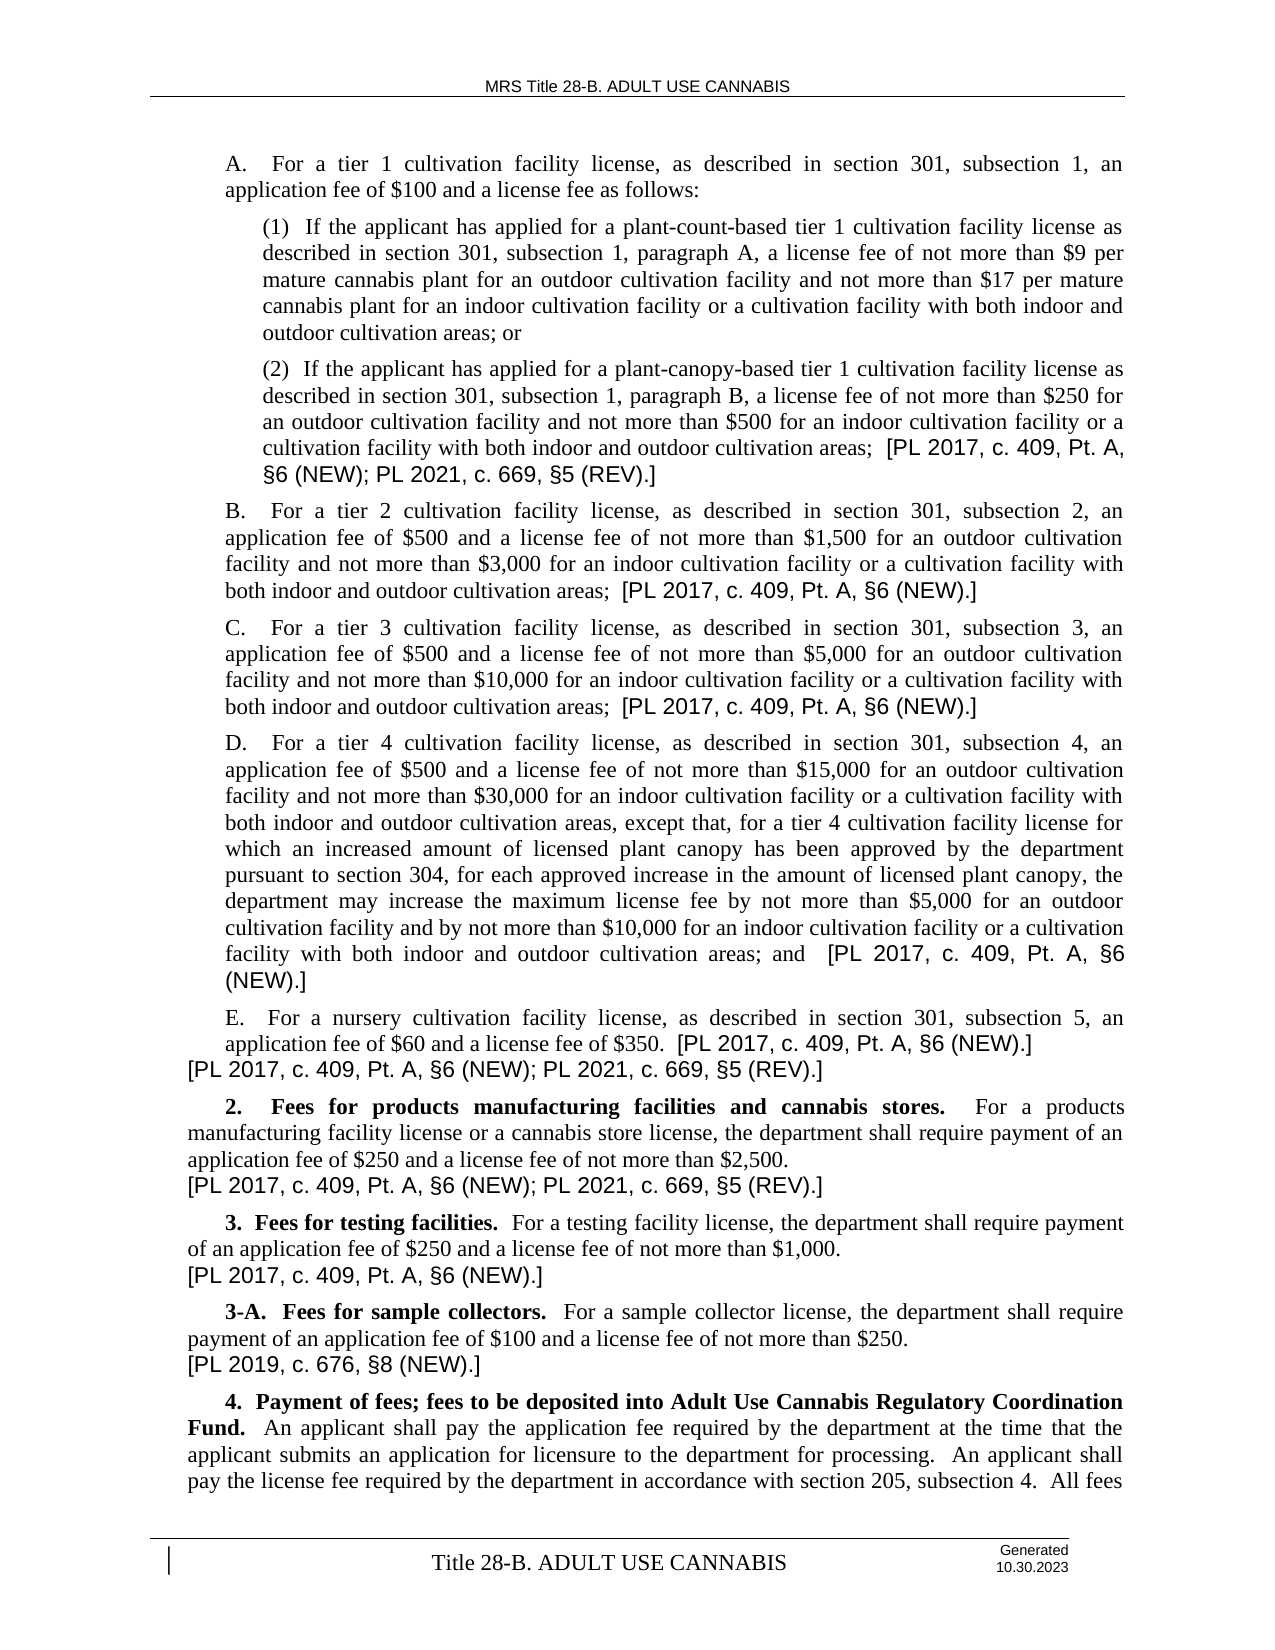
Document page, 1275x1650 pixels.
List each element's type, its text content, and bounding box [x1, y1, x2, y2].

text C. For a tier 3 cultivation facility license, as described in section 301, subsection 3, an application fee of $500 and a license fee of not more than $5,000 for an outdoor cultivation facility and not more than $10,000 for an indoor cultivation facility or a cultivation facility with both indoor and outdoor cultivation areas; [PL 2017, c. 409, Pt. A, §6 (NEW).] [225, 613, 1125, 719]
text 3-A. Fees for sample collectors. For a sample collector license, the department shall require payment of an application fee of $100 and a license fee of not more than $250. [187, 1298, 1125, 1351]
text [187, 1388, 1125, 1493]
text E. For a nursery cultivation facility license, as described in section 301, subsection 5, an application fee of $60 and a license fee of $350. [PL 2017, c. 409, Pt. A, §6 (NEW).] [225, 1003, 1125, 1056]
text [PL 2017, c. 409, Pt. A, §6 (NEW); PL 2021, c. 669, §5 (REV).] [187, 1056, 1125, 1083]
text A. For a tier 1 cultivation facility license, as described in section 301, subsection 1, an application fee of $100 and a license fee as follows: [225, 150, 1125, 203]
text (1) If the applicant has applied for a plant-count-based tier 1 cultivation facility license as described in section 301, subsection 1, paragraph A, a license fee of not more than $9 per mature cannabis plant for an outdoor cultivation facility and not more than $17 per mature cannabis plant for an indoor cultivation facility or a cultivation facility with both indoor and outdoor cultivation areas; or [262, 213, 1125, 345]
text [PL 2017, c. 409, Pt. A, §6 (NEW).] [187, 1262, 1125, 1288]
text [PL 2019, c. 676, §8 (NEW).] [187, 1351, 1125, 1377]
text 3. Fees for testing facilities. For a testing facility license, the department shall require payment of an application fee of $250 and a license fee of not more than $1,000. [187, 1209, 1125, 1262]
text (2) If the applicant has applied for a plant-canopy-based tier 1 cultivation facility license as described in section 301, subsection 1, paragraph B, a license fee of not more than $250 for an outdoor cultivation facility and not more than $500 for an indoor cultivation facility or a cultivation facility with both indoor and outdoor cultivation areas; [PL 2017, c. 409, Pt. A, §6 (NEW); PL 2021, c. 669, §5 (REV).] [262, 355, 1125, 487]
text B. For a tier 2 cultivation facility license, as described in section 301, subsection 2, an application fee of $500 and a license fee of not more than $1,500 for an outdoor cultivation facility and not more than $3,000 for an indoor cultivation facility or a cultivation facility with both indoor and outdoor cultivation areas; [PL 2017, c. 409, Pt. A, §6 (NEW).] [225, 498, 1125, 603]
text [PL 2017, c. 409, Pt. A, §6 (NEW); PL 2021, c. 669, §5 (REV).] [187, 1172, 1125, 1198]
text D. For a tier 4 cultivation facility license, as described in section 301, subsection 4, an application fee of $500 and a license fee of not more than $15,000 for an outdoor cultivation facility and not more than $30,000 for an indoor cultivation facility or a cultivation facility with both indoor and outdoor cultivation areas, except that, for a tier 4 cultivation facility license for which an increased amount of licensed plant canopy has been approved by the department pursuant to section 304, for each approved increase in the amount of licensed plant canopy, the department may increase the maximum license fee by not more than $5,000 for an outdoor cultivation facility and by not more than $10,000 for an indoor cultivation facility or a cultivation facility with both indoor and outdoor cultivation areas; and [PL 2017, c. 409, Pt. A, §6 (NEW).] [225, 729, 1125, 993]
text 2. Fees for products manufacturing facilities and cannabis stores. For a products manufacturing facility license or a cannabis store license, the department shall require payment of an application fee of $250 and a license fee of not more than $2,500. [187, 1093, 1125, 1172]
